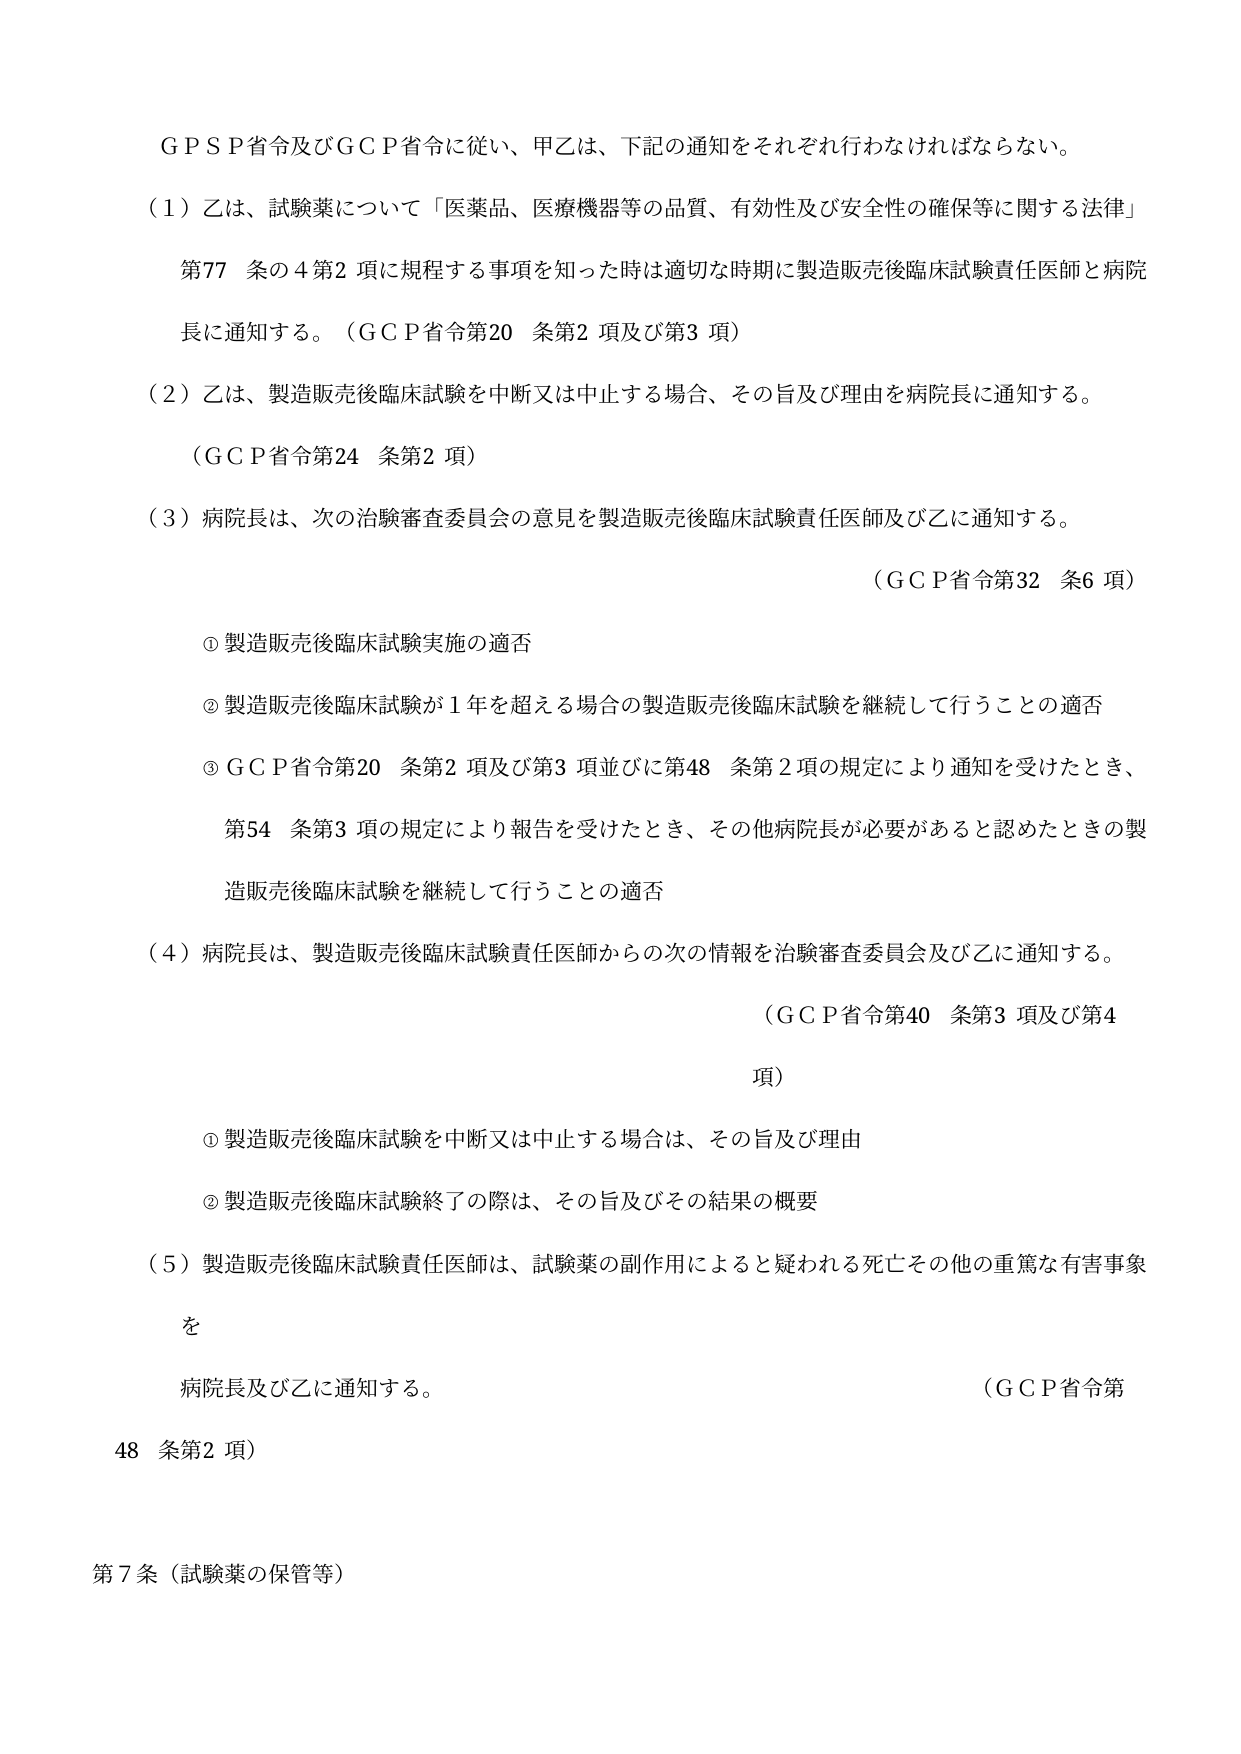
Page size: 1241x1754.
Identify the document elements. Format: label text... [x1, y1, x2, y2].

text ③ＧＣＰ省令第20条第2項及び第3項並びに第48条第２項の規定により通知を受けたとき、第54条第3項の規定により報告を受けたとき、その他病院長が必要があると認めたときの製造販売後臨床試験を継続して行うことの適否 [181, 735, 1148, 921]
text （４）病院長は、製造販売後臨床試験責任医師からの次の情報を治験審査委員会及び乙に通知する。 （ＧＣＰ省令第40条第3項及び第4項） [93, 921, 1148, 1107]
text ①製造販売後臨床試験実施の適否 [181, 611, 1148, 673]
text （１）乙は、試験薬について「医薬品、医療機器等の品質、有効性及び安全性の確保等に関する法律」第77条の４第2項に規程する事項を知った時は適切な時期に製造販売後臨床試験責任医師と病院長に通知する。（ＧＣＰ省令第20条第2項及び第3項） [126, 176, 1148, 362]
text （３）病院長は、次の治験審査委員会の意見を製造販売後臨床試験責任医師及び乙に通知する。 [93, 486, 1148, 548]
text ＧＰＳＰ省令及びＧＣＰ省令に従い、甲乙は、下記の通知をそれぞれ行わなければならない。 [115, 114, 1148, 176]
text 病院長及び乙に通知する。 （ＧＣＰ省令第48条第2項） [104, 1356, 1148, 1480]
text 第７条（試験薬の保管等） [93, 1542, 1148, 1604]
text ①製造販売後臨床試験を中断又は中止する場合は、その旨及び理由 [181, 1107, 1148, 1169]
text （ＧＣＰ省令第32条6項） [93, 548, 1148, 611]
text ②製造販売後臨床試験終了の際は、その旨及びその結果の概要 [181, 1169, 1148, 1231]
text （５）製造販売後臨床試験責任医師は、試験薬の副作用によると疑われる死亡その他の重篤な有害事象を [126, 1231, 1148, 1356]
text （２）乙は、製造販売後臨床試験を中断又は中止する場合、その旨及び理由を病院長に通知する。 （ＧＣＰ省令第24条第2項） [126, 362, 1148, 486]
text ②製造販売後臨床試験が１年を超える場合の製造販売後臨床試験を継続して行うことの適否 [181, 673, 1148, 735]
